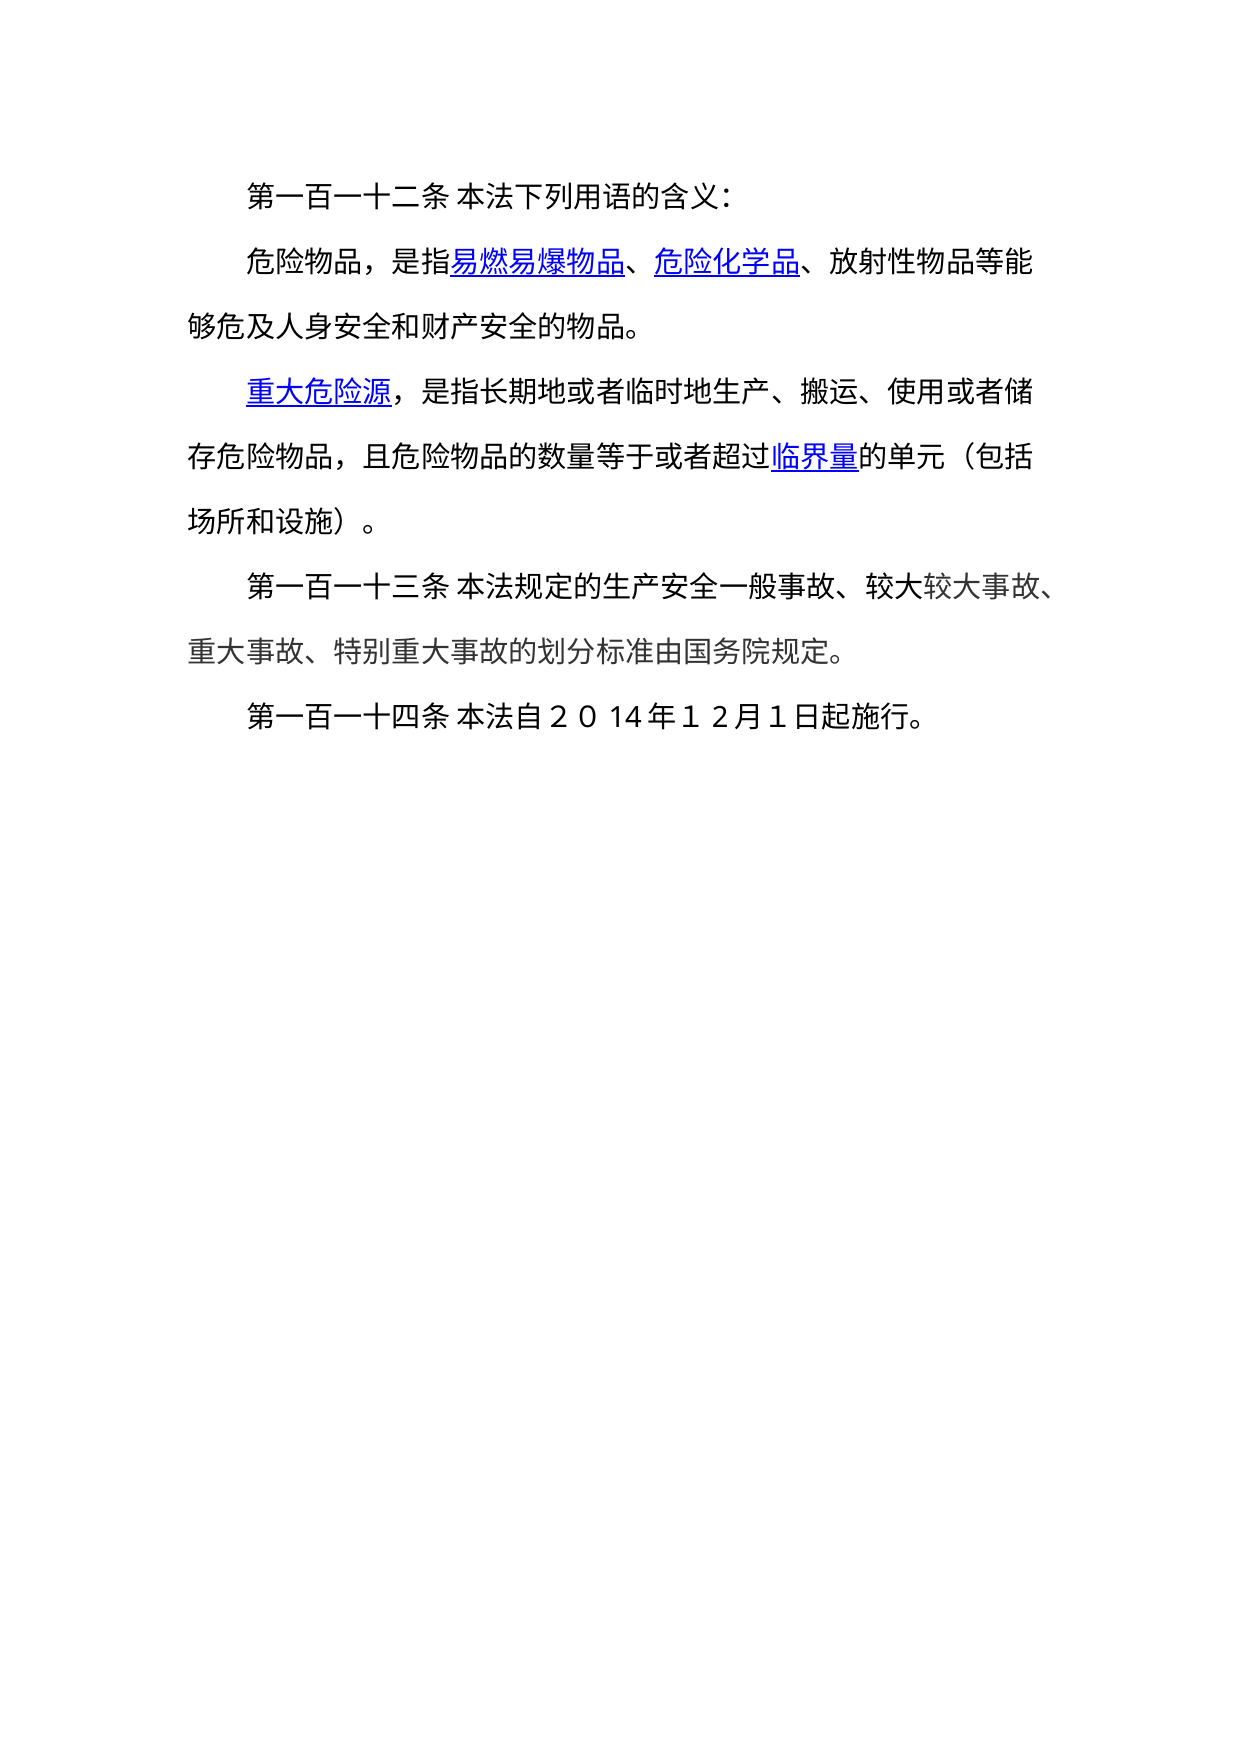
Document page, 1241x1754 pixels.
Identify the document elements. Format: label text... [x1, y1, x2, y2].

text 第一百一十四条 本法自２０14年１2月１日起施行。 [187, 682, 1053, 747]
text 第一百一十三条 本法规定的生产安全一般事故、较大较大事故、重大事故、特别重大事故的划分标准由国务院规定。 [187, 552, 1053, 682]
text 第一百一十二条 本法下列用语的含义： 危险物品，是指易燃易爆物品、危险化学品、放射性物品等能够危及人身安全和财产安全的物品。 重大危险源，是指长期地或者临时地生产、搬运、使用或者储存危险物品，且危险物品的数量等于或者超过临界量的单元（包括场所和设施）。 [187, 162, 1053, 552]
